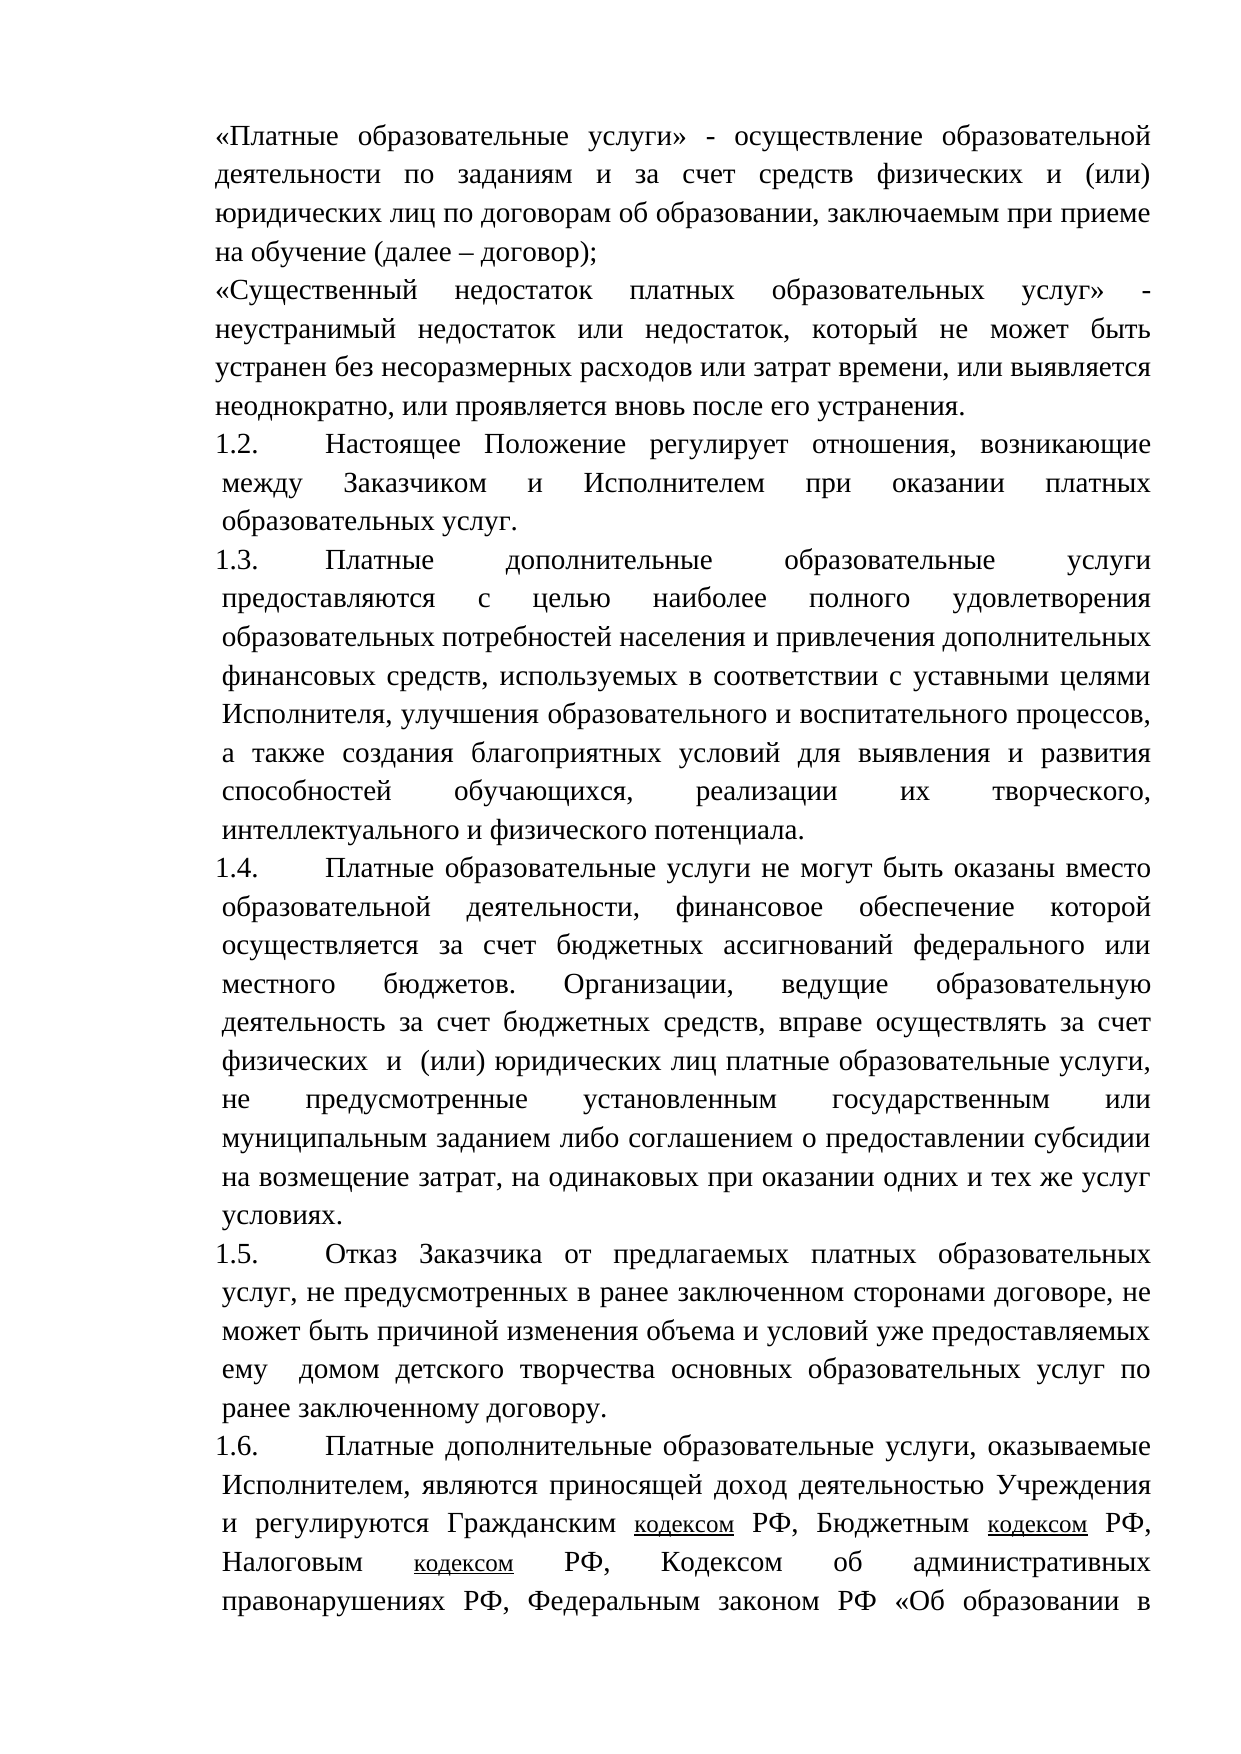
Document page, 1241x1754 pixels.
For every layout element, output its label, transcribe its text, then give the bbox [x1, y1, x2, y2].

list Отказ Заказчика от предлагаемых платных образовательных услуг, не предусмотренных в ранее заключенном сторонами договоре, не может быть причиной изменения объема и условий уже предоставляемых ему домом детского творчества основных образовательных услуг по ранее заключенному договору. [215, 1236, 1152, 1423]
list Платные образовательные услуги не могут быть оказаны вместо образовательной деятельности, финансовое обеспечение которой осуществляется за счет бюджетных ассигнований федерального или местного бюджетов. Организации, ведущие образовательную деятельность за счет бюджетных средств, вправе осуществлять за счет физических и (или) юридических лиц платные образовательные услуги, не предусмотренные установленным государственным или муниципальным заданием либо соглашением о предоставлении субсидии на возмещение затрат, на одинаковых при оказании одних и тех же услуг условиях. [215, 850, 1152, 1231]
text «Существенный недостаток платных образовательных услуг» - неустранимый недостаток или недостаток, который не может быть устранен без несоразмерных расходов или затрат времени, или выявляется неоднократно, или проявляется вновь после его устранения. [215, 272, 1152, 421]
list Настоящее Положение регулирует отношения, возникающие между Заказчиком и Исполнителем при оказании платных образовательных услуг. [215, 426, 1152, 537]
text «Платные образовательные услуги» - осуществление образовательной деятельности по заданиям и за счет средств физических и (или) юридических лиц по договорам об образовании, заключаемым при приеме на обучение (далее – договор); [215, 118, 1152, 267]
list Платные дополнительные образовательные услуги предоставляются с целью наиболее полного удовлетворения образовательных потребностей населения и привлечения дополнительных финансовых средств, используемых в соответствии с уставными целями Исполнителя, улучшения образовательного и воспитательного процессов, а также создания благоприятных условий для выявления и развития способностей обучающихся, реализации их творческого, интеллектуального и физического потенциала. [215, 542, 1152, 845]
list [215, 1428, 1152, 1616]
